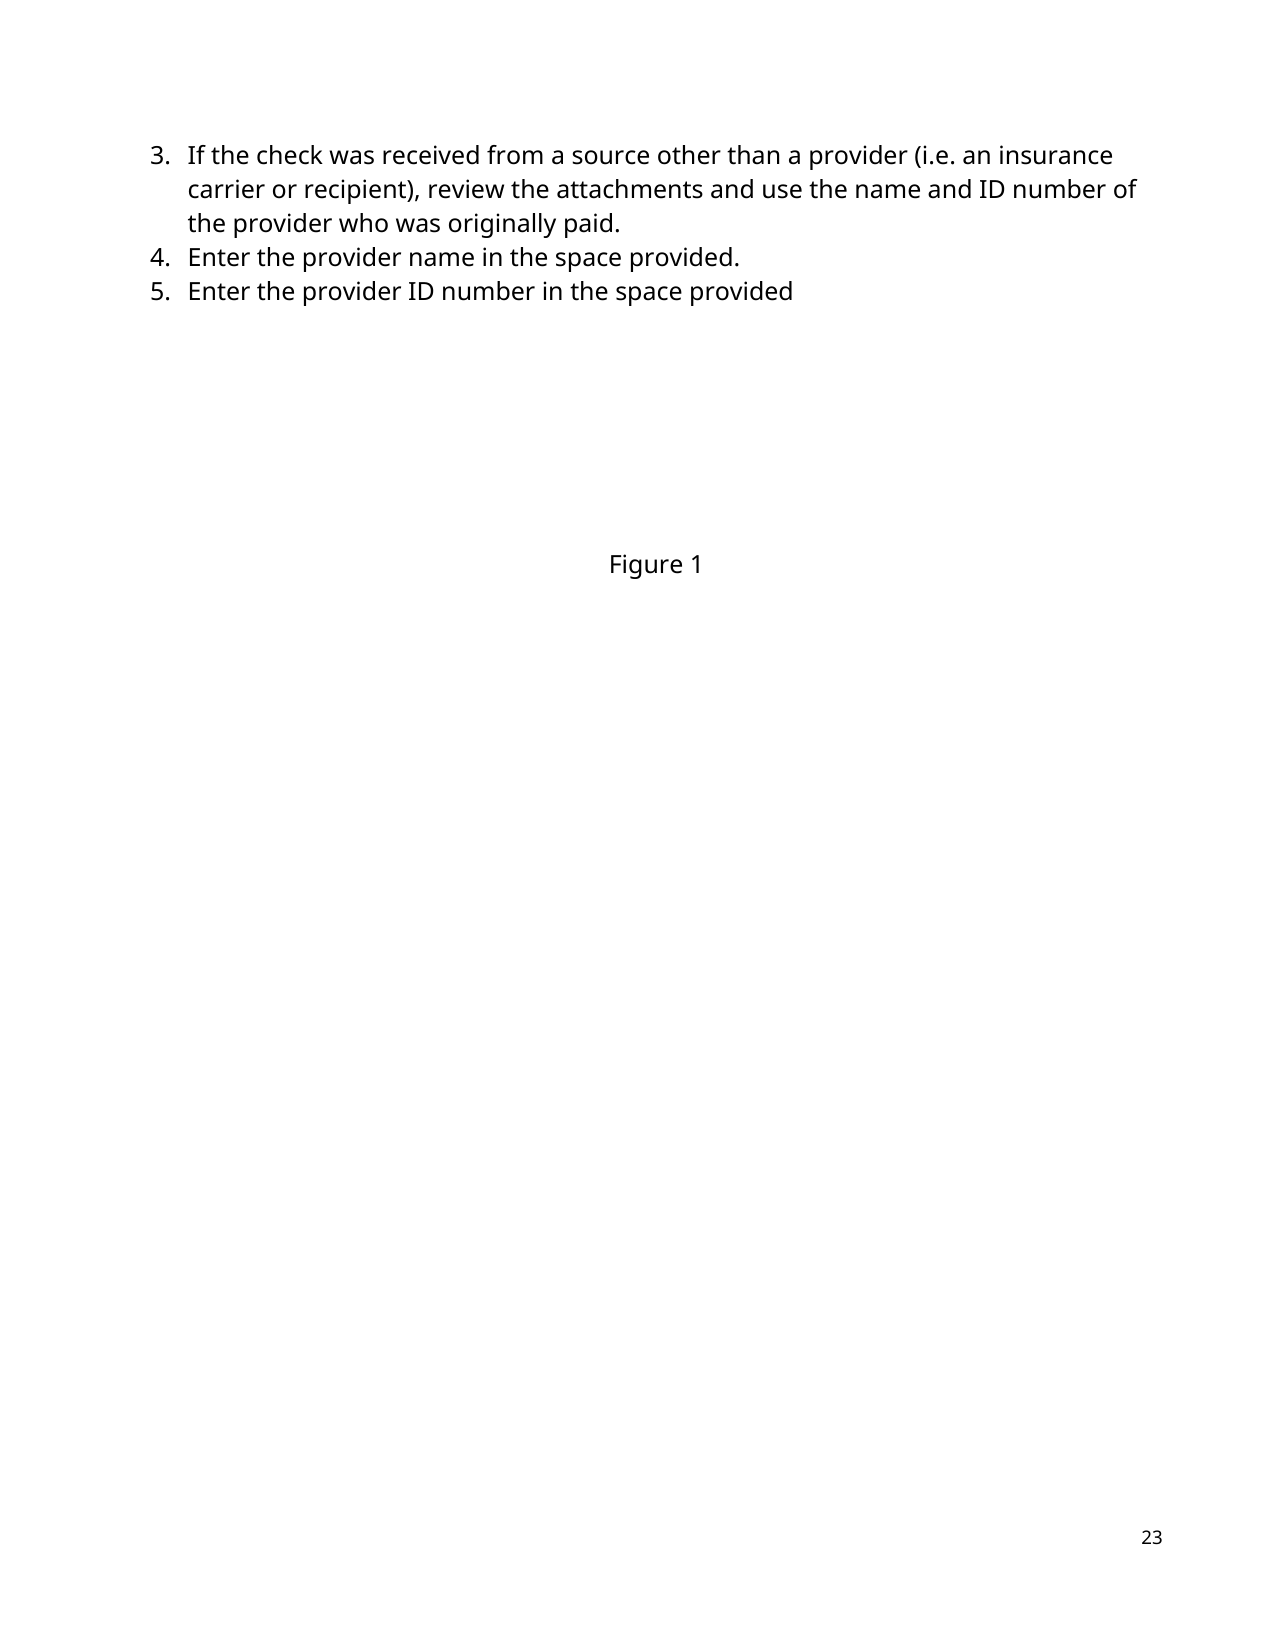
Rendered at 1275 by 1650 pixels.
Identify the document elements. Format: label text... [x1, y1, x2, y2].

list Enter the provider ID number in the space provided [150, 274, 1162, 308]
list Enter the provider name in the space provided. [150, 240, 1162, 274]
list If the check was received from a source other than a provider (i.e. an insurance carrier or recipient), review the attachments and use the name and ID number of the provider who was originally paid. [150, 137, 1162, 240]
text Figure 1 [150, 546, 1162, 580]
